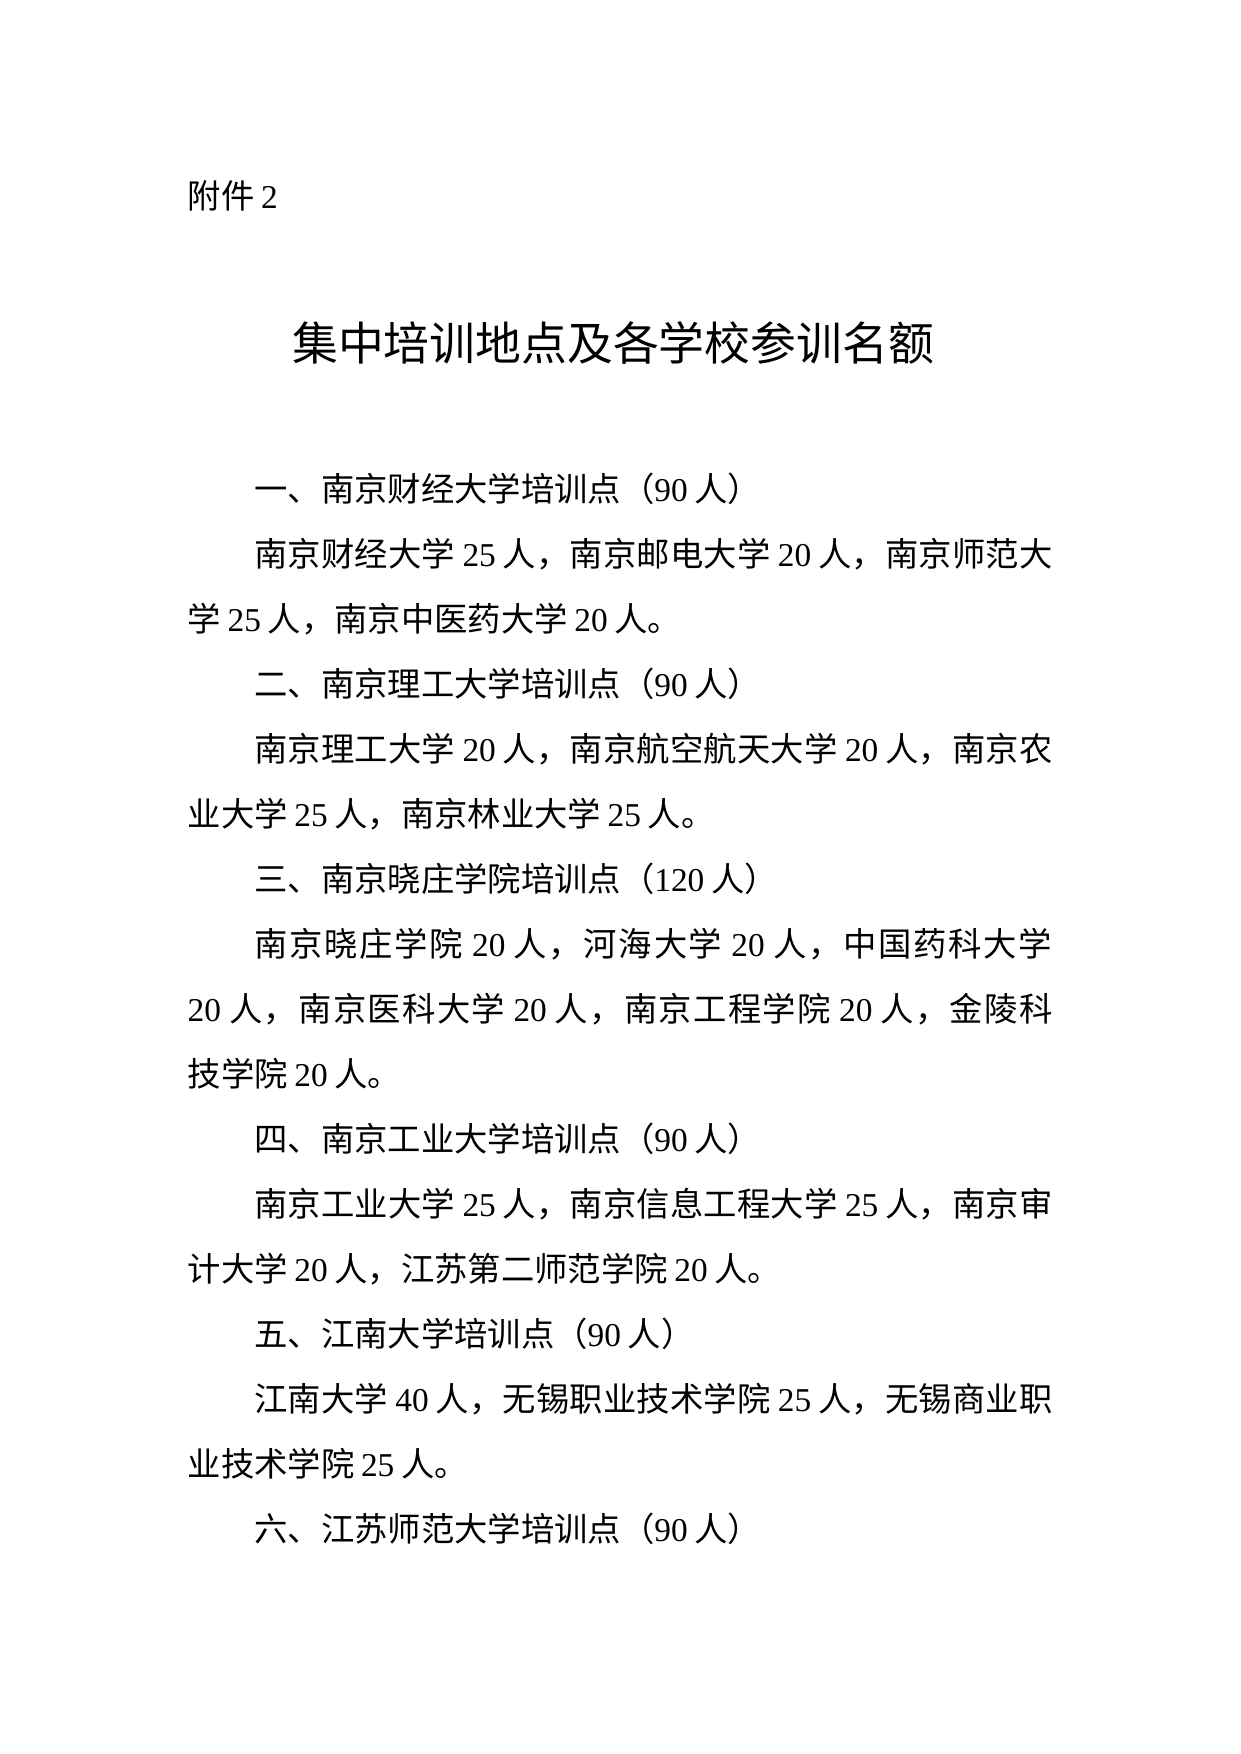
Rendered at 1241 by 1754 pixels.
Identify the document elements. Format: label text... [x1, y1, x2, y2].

text 附件2 [187, 162, 1038, 227]
text 南京理工大学20人，南京航空航天大学20人，南京农业大学25人，南京林业大学25人。 [187, 714, 1053, 844]
text 四、南京工业大学培训点（90人） [187, 1104, 1053, 1169]
text 二、南京理工大学培训点（90人） [187, 649, 1053, 714]
text 南京工业大学25人，南京信息工程大学25人，南京审计大学20人，江苏第二师范学院20人。 [187, 1169, 1053, 1299]
text 三、南京晓庄学院培训点（120人） [187, 844, 1053, 909]
text 南京晓庄学院20人，河海大学20人，中国药科大学20人，南京医科大学20人，南京工程学院20人，金陵科技学院20人。 [187, 909, 1053, 1104]
text 五、江南大学培训点（90人） [187, 1299, 1053, 1364]
text 一、南京财经大学培训点（90人） [187, 454, 1053, 519]
text 江南大学40人，无锡职业技术学院25人，无锡商业职业技术学院25人。 [187, 1364, 1053, 1494]
text 集中培训地点及各学校参训名额 [187, 292, 1038, 389]
text 六、江苏师范大学培训点（90人） [187, 1494, 1053, 1559]
text 南京财经大学25人，南京邮电大学20人，南京师范大学25人，南京中医药大学20人。 [187, 519, 1053, 649]
